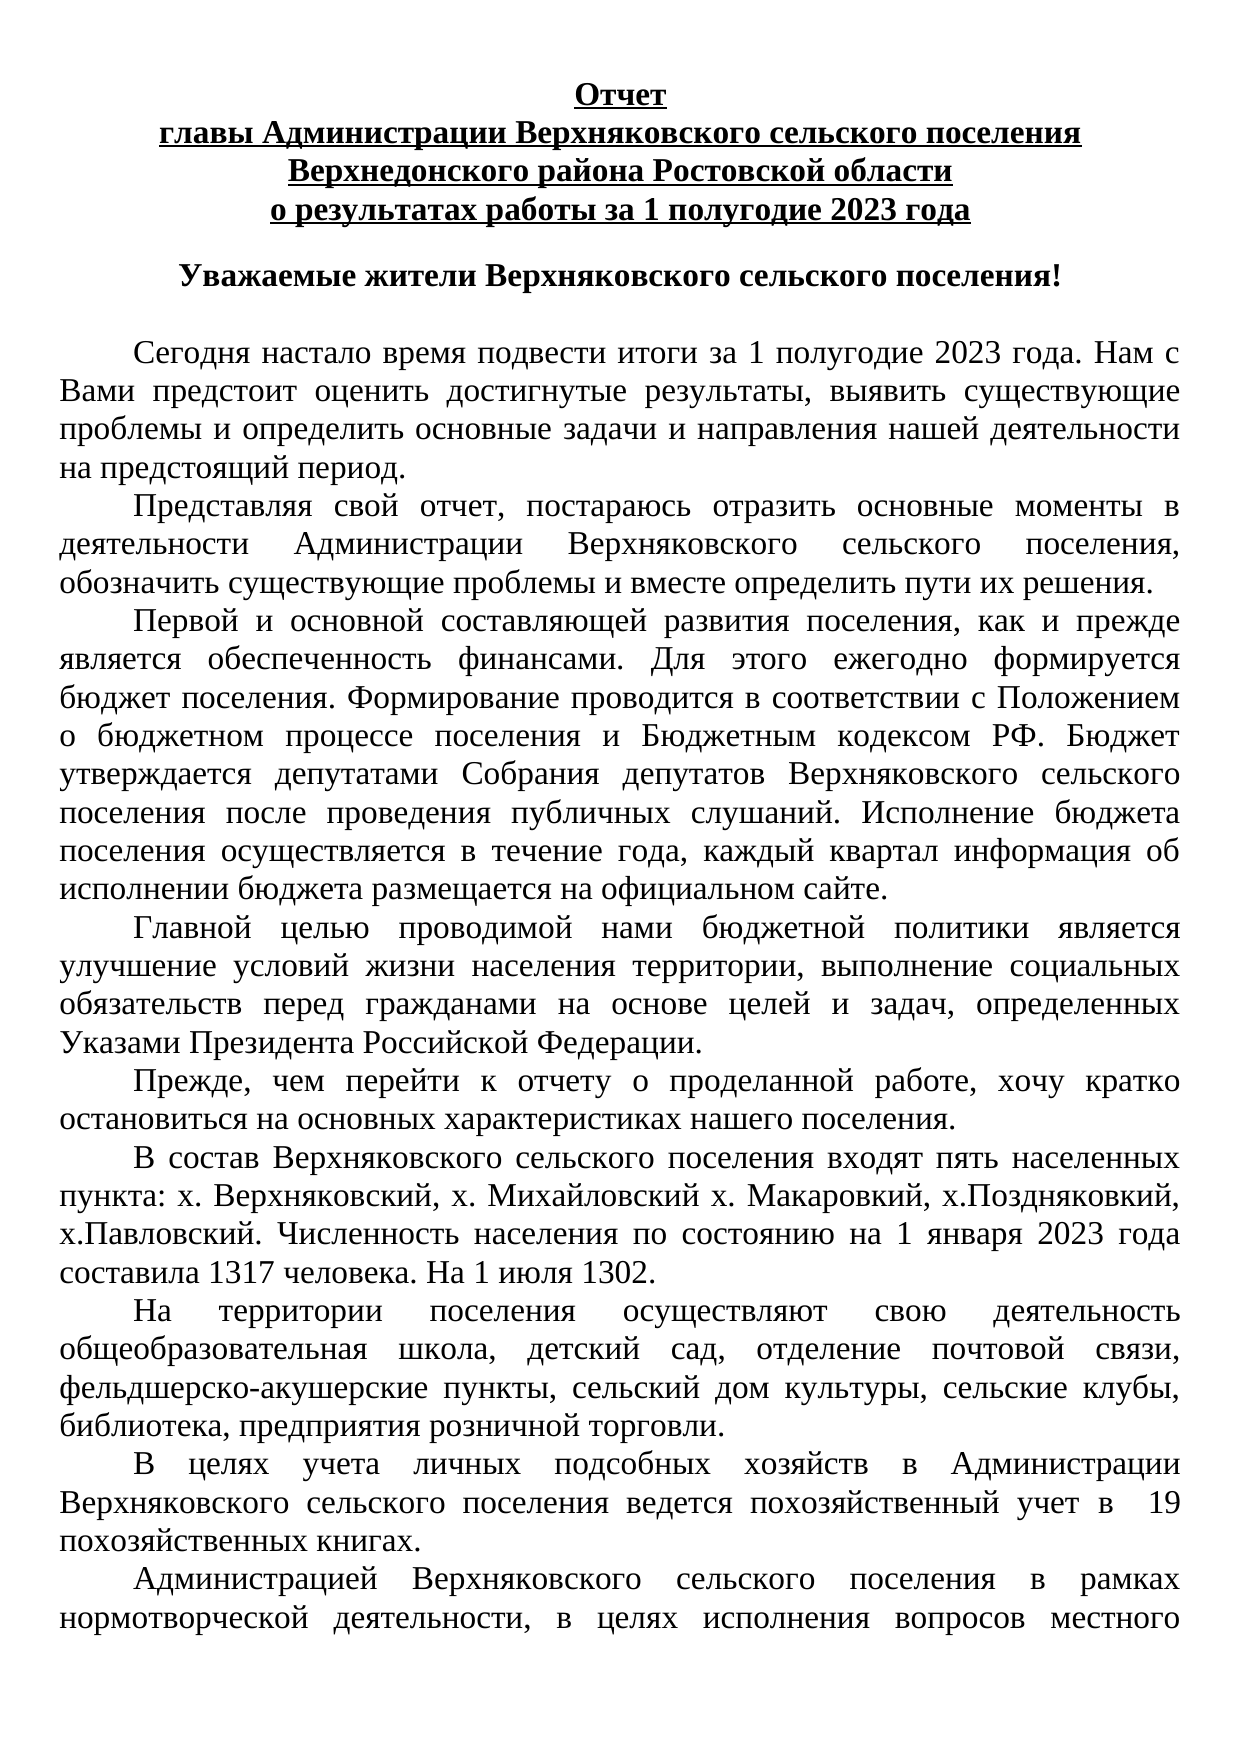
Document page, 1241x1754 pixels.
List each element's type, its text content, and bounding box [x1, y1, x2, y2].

text главы Администрации Верхняковского сельского поселения [59, 112, 1181, 151]
text Верхнедонского района Ростовской области о результатах работы за 1 полугодие 2023 года [59, 151, 1181, 255]
text Представляя свой отчет, постараюсь отразить основные моменты в деятельности Администрации Верхняковского сельского поселения, обозначить существующие проблемы и вместе определить пути их решения. [59, 485, 1181, 600]
text В состав Верхняковского сельского поселения входят пять населенных пункта: х. Верхняковский, х. Михайловский х. Макаровкий, х.Поздняковкий, х.Павловский. Численность населения по состоянию на 1 января 2023 года составила 1317 человека. На 1 июля 1302. [59, 1137, 1181, 1290]
text Уважаемые жители Верхняковского сельского поселения! [59, 255, 1181, 293]
text Первой и основной составляющей развития поселения, как и прежде является обеспеченность финансами. Для этого ежегодно формируется бюджет поселения. Формирование проводится в соответствии с Положением о бюджетном процессе поселения и Бюджетным кодексом РФ. Бюджет утверждается депутатами Собрания депутатов Верхняковского сельского поселения после проведения публичных слушаний. Исполнение бюджета поселения осуществляется в течение года, каждый квартал информация об исполнении бюджета размещается на официальном сайте. [59, 600, 1181, 907]
text Прежде, чем перейти к отчету о проделанной работе, хочу кратко остановиться на основных характеристиках нашего поселения. [59, 1060, 1181, 1137]
text На территории поселения осуществляют свою деятельность общеобразовательная школа, детский сад, отделение почтовой связи, фельдшерско-акушерские пункты, сельский дом культуры, сельские клубы, библиотека, предприятия розничной торговли. [59, 1290, 1181, 1443]
text Сегодня настало время подвести итоги за 1 полугодие 2023 года. Нам с Вами предстоит оценить достигнутые результаты, выявить существующие проблемы и определить основные задачи и направления нашей деятельности на предстоящий период. [59, 332, 1181, 485]
text Отчет [59, 74, 1181, 112]
text Главной целью проводимой нами бюджетной политики является улучшение условий жизни населения территории, выполнение социальных обязательств перед гражданами на основе целей и задач, определенных Указами Президента Российской Федерации. [59, 907, 1181, 1060]
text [59, 1558, 1181, 1635]
text В целях учета личных подсобных хозяйств в Администрации Верхняковского сельского поселения ведется похозяйственный учет в 19 похозяйственных книгах. [59, 1443, 1181, 1558]
